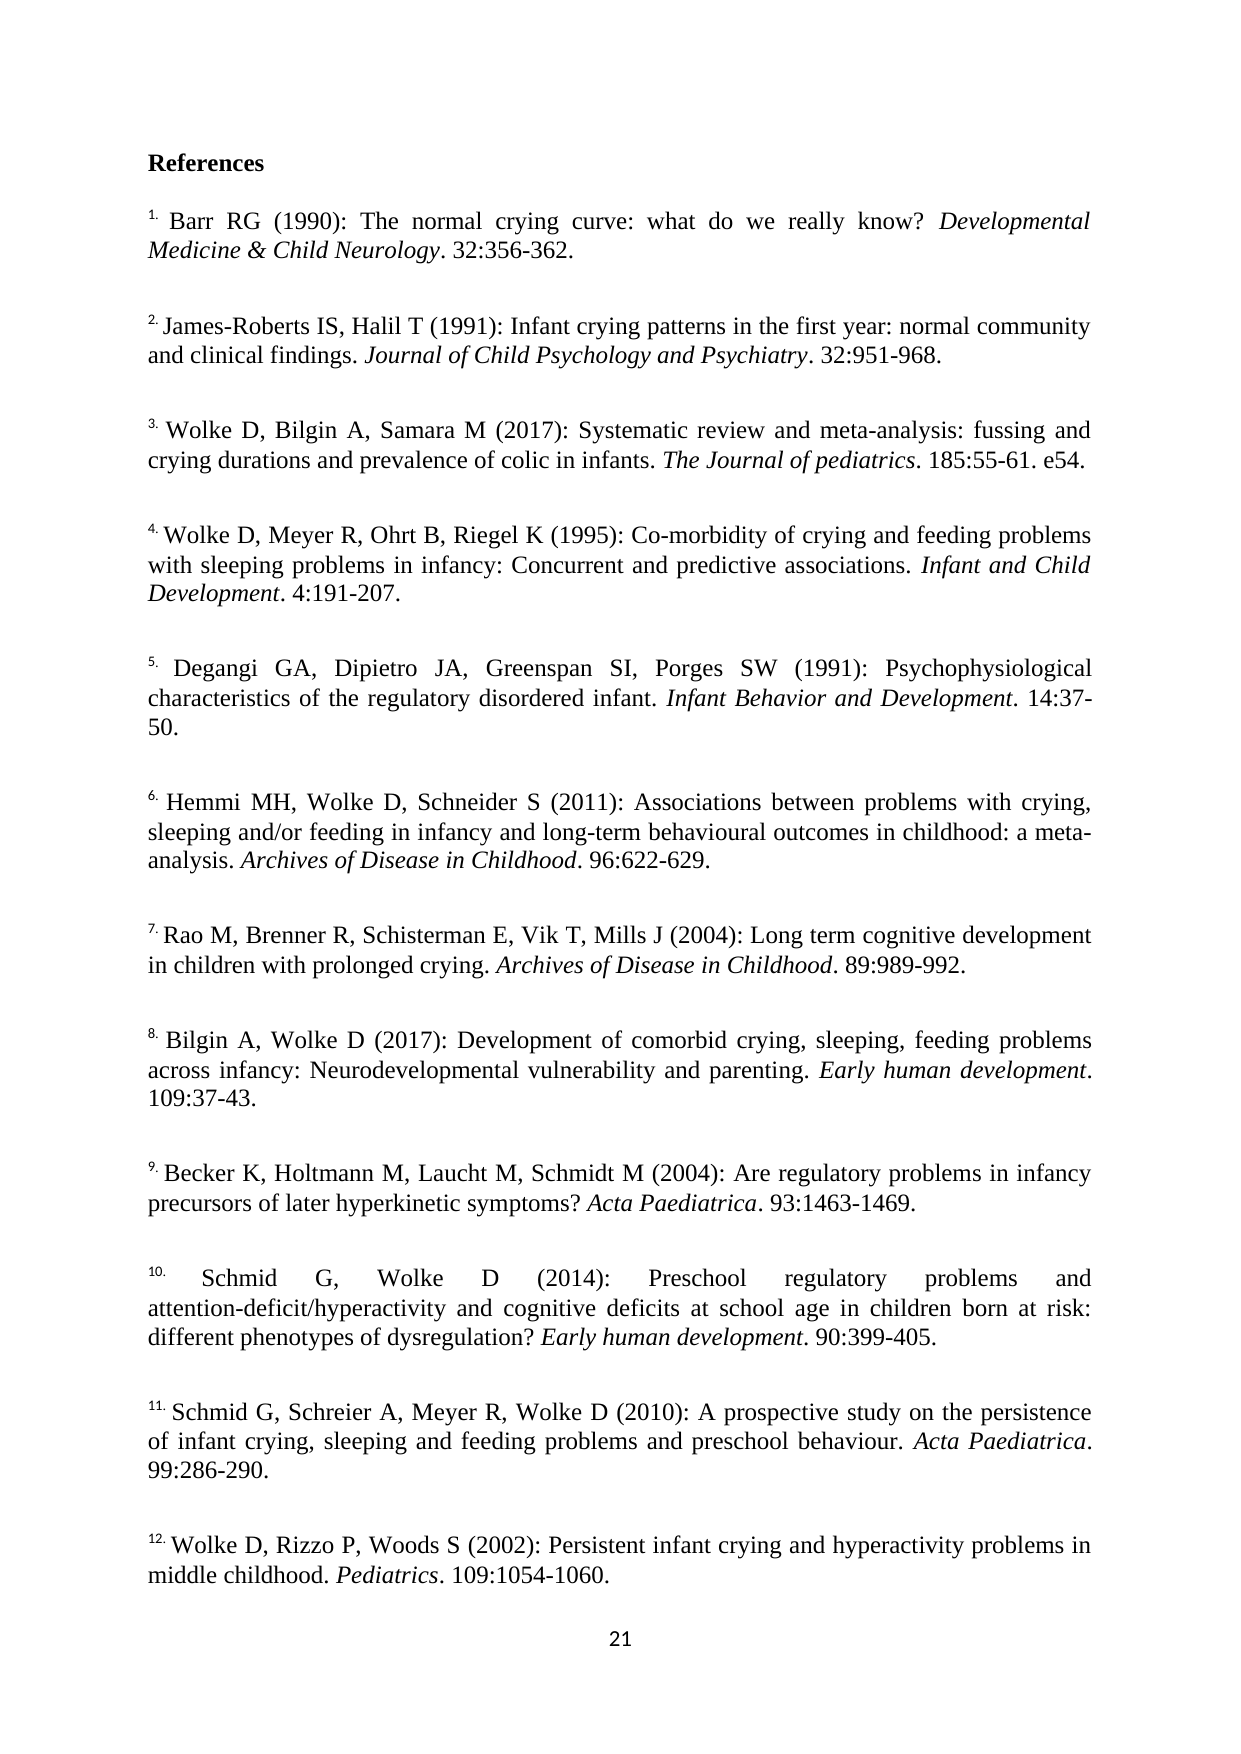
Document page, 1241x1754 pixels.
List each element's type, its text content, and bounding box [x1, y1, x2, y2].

text 4. Wolke D, Meyer R, Ohrt B, Riegel K (1995): Co‐morbidity of crying and feeding problems with sleeping problems in infancy: Concurrent and predictive associations. Infant and Child Development. 4:191-207. [148, 519, 1093, 607]
text 2. James‐Roberts IS, Halil T (1991): Infant crying patterns in the first year: normal community and clinical findings. Journal of Child Psychology and Psychiatry. 32:951-968. [148, 310, 1093, 369]
text 10. Schmid G, Wolke D (2014): Preschool regulatory problems and attention-deficit/hyperactivity and cognitive deficits at school age in children born at risk: different phenotypes of dysregulation? Early human development. 90:399-405. [148, 1262, 1093, 1350]
text 6. Hemmi MH, Wolke D, Schneider S (2011): Associations between problems with crying, sleeping and/or feeding in infancy and long-term behavioural outcomes in childhood: a meta-analysis. Archives of Disease in Childhood. 96:622-629. [148, 786, 1093, 874]
text 8. Bilgin A, Wolke D (2017): Development of comorbid crying, sleeping, feeding problems across infancy: Neurodevelopmental vulnerability and parenting. Early human development. 109:37-43. [148, 1024, 1093, 1112]
text References [148, 148, 1093, 176]
text 1. Barr RG (1990): The normal crying curve: what do we really know? Developmental Medicine & Child Neurology. 32:356-362. [148, 205, 1093, 264]
text 5. Degangi GA, Dipietro JA, Greenspan SI, Porges SW (1991): Psychophysiological characteristics of the regulatory disordered infant. Infant Behavior and Development. 14:37-50. [148, 653, 1093, 741]
text 3. Wolke D, Bilgin A, Samara M (2017): Systematic review and meta-analysis: fussing and crying durations and prevalence of colic in infants. The Journal of pediatrics. 185:55-61. e54. [148, 414, 1093, 474]
text 7. Rao M, Brenner R, Schisterman E, Vik T, Mills J (2004): Long term cognitive development in children with prolonged crying. Archives of Disease in Childhood. 89:989-992. [148, 919, 1093, 979]
text 11. Schmid G, Schreier A, Meyer R, Wolke D (2010): A prospective study on the persistence of infant crying, sleeping and feeding problems and preschool behaviour. Acta Paediatrica. 99:286-290. [148, 1396, 1093, 1484]
text 9. Becker K, Holtmann M, Laucht M, Schmidt M (2004): Are regulatory problems in infancy precursors of later hyperkinetic symptoms? Acta Paediatrica. 93:1463-1469. [148, 1158, 1093, 1217]
text 12. Wolke D, Rizzo P, Woods S (2002): Persistent infant crying and hyperactivity problems in middle childhood. Pediatrics. 109:1054-1060. [148, 1529, 1093, 1588]
